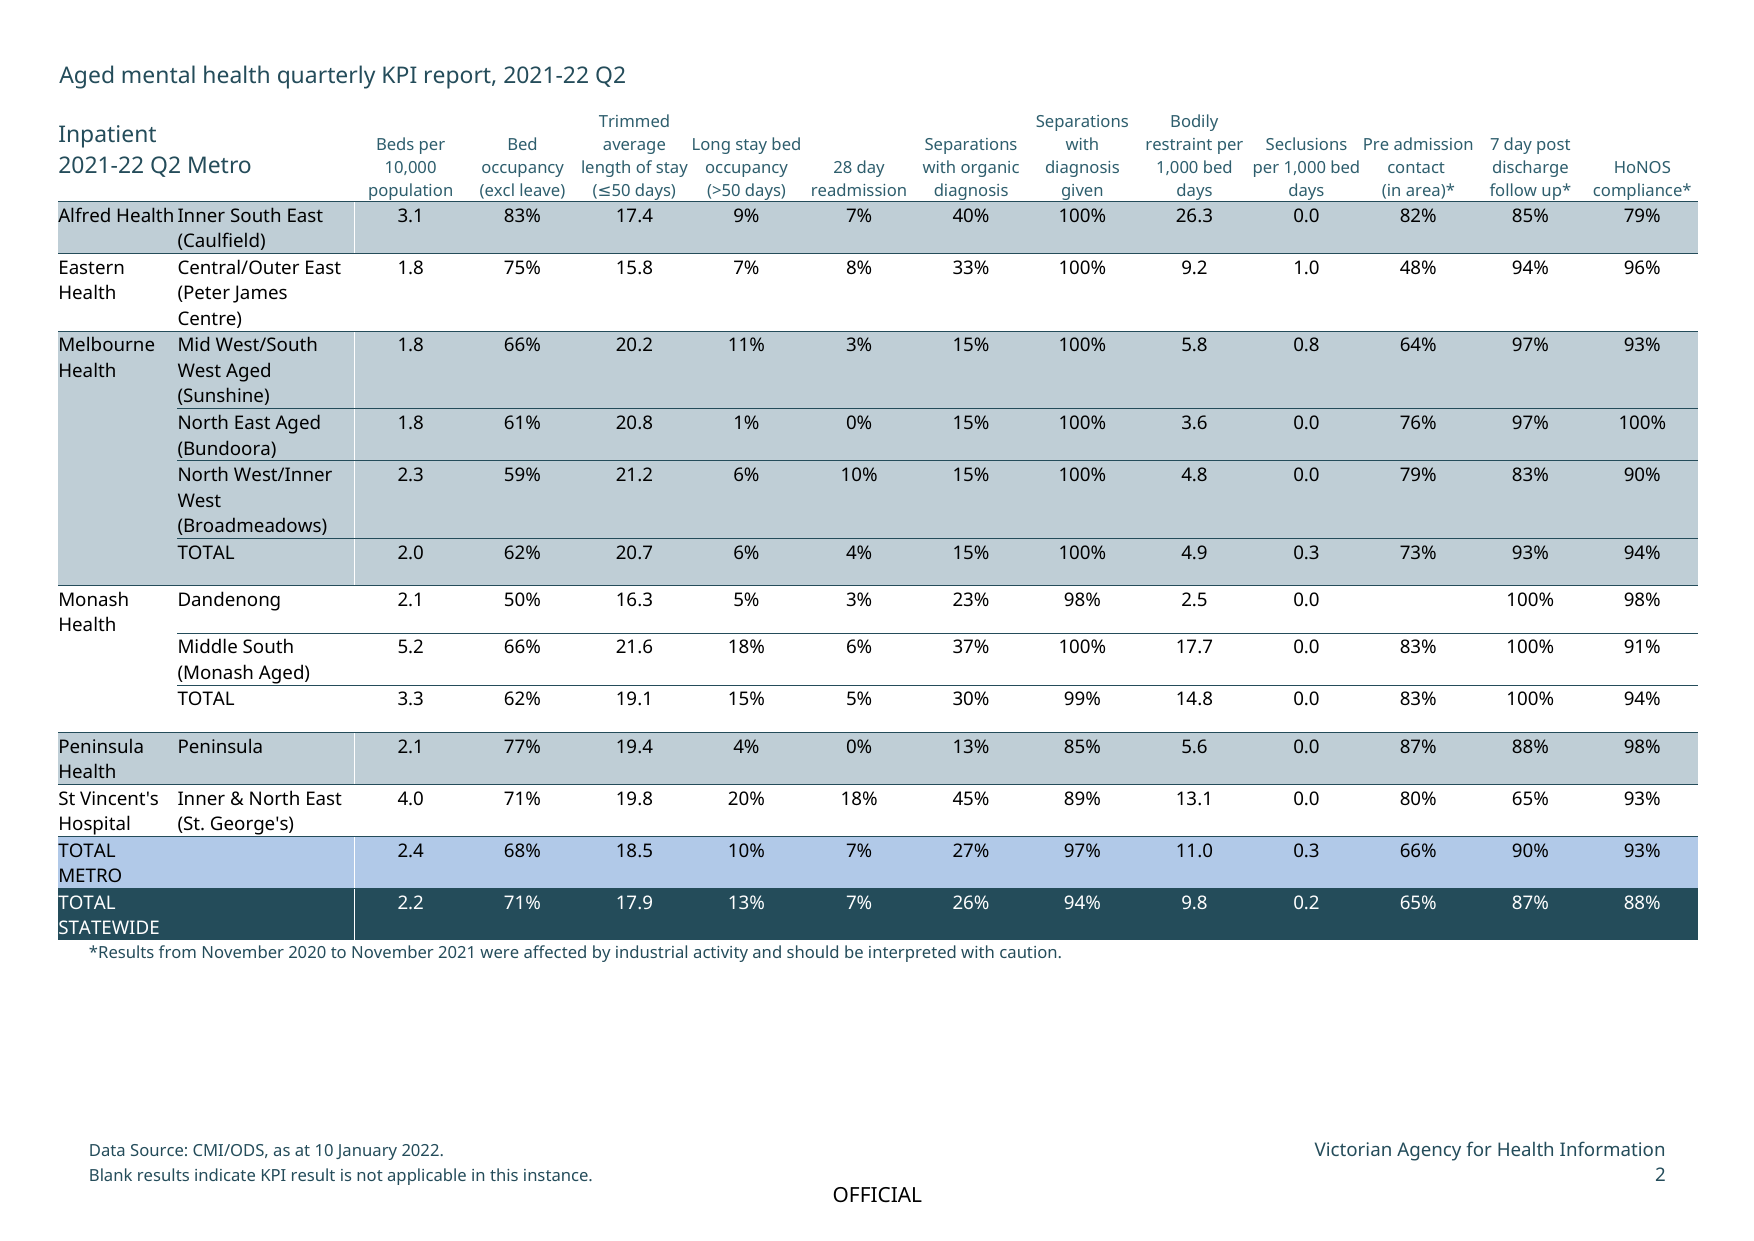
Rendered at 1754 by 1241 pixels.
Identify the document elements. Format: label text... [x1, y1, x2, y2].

table_cell 75% [466, 254, 578, 331]
table_cell 77% [466, 733, 578, 784]
table_cell 83% [466, 202, 578, 253]
table_cell 66% [466, 634, 578, 684]
table_cell Monash Health [58, 586, 177, 732]
table_cell 97% [1474, 332, 1586, 408]
table_cell Peninsula Health [58, 733, 177, 784]
table_cell 40% [915, 202, 1026, 253]
table_cell 1.8 [355, 409, 466, 460]
table_cell Melbourne Health [58, 332, 177, 585]
table_cell 9.8 [1138, 889, 1250, 940]
table_cell 2.3 [355, 461, 466, 538]
table_cell 73% [1362, 539, 1474, 585]
table_cell 1.0 [1250, 254, 1362, 331]
table_header Pre admission contact (in area)* [1362, 90, 1474, 201]
table_cell 0.8 [1250, 332, 1362, 408]
table_cell 98% [1586, 733, 1698, 784]
table_cell 7% [802, 889, 915, 940]
table_cell 0.0 [1250, 586, 1362, 632]
table_cell 13% [915, 733, 1026, 784]
table_cell 9% [690, 202, 802, 253]
table_cell 71% [466, 785, 578, 836]
table_cell 94% [1474, 254, 1586, 331]
table_cell 19.4 [578, 733, 690, 784]
table_cell 100% [1026, 409, 1138, 460]
table_cell 5.6 [1138, 733, 1250, 784]
table_cell 30% [915, 686, 1026, 732]
table_cell 15.8 [578, 254, 690, 331]
table_cell St Vincent's Hospital [58, 785, 177, 836]
table_cell 15% [915, 461, 1026, 538]
table_cell TOTAL STATEWIDE [58, 889, 177, 940]
table_cell 100% [1026, 202, 1138, 253]
table_cell 4.8 [1138, 461, 1250, 538]
table_cell 37% [915, 634, 1026, 684]
table_cell 3.3 [355, 686, 466, 732]
table_cell 17.7 [1138, 634, 1250, 684]
table_cell 4.9 [1138, 539, 1250, 585]
table_cell 5% [802, 686, 915, 732]
table_cell 94% [1586, 539, 1698, 585]
table_cell Eastern Health [58, 254, 177, 331]
table_cell 7% [690, 254, 802, 331]
table_cell 3% [802, 332, 915, 408]
table_cell 100% [1026, 634, 1138, 684]
table_header HoNOS compliance* [1586, 90, 1698, 201]
table_cell 11% [690, 332, 802, 408]
table_cell 100% [1474, 634, 1586, 684]
table_cell 91% [1586, 634, 1698, 684]
table_header 28 day readmission [802, 90, 915, 201]
table_cell 17.9 [578, 889, 690, 940]
table_cell 45% [915, 785, 1026, 836]
table_cell 6% [690, 539, 802, 585]
table_cell 85% [1026, 733, 1138, 784]
table_cell 20.7 [578, 539, 690, 585]
table_cell 85% [1474, 202, 1586, 253]
table_cell 83% [1362, 686, 1474, 732]
table_cell 83% [1362, 634, 1474, 684]
table_cell 0.0 [1250, 461, 1362, 538]
table_cell Middle South (Monash Aged) [177, 634, 354, 684]
table_cell 11.0 [1138, 837, 1250, 888]
table_cell 20.8 [578, 409, 690, 460]
table_cell 100% [1026, 461, 1138, 538]
table_cell Inner South East (Caulfield) [177, 202, 354, 253]
table_cell 5.8 [1138, 332, 1250, 408]
table_cell 20% [690, 785, 802, 836]
table_cell 100% [1026, 332, 1138, 408]
table_header Long stay bed occupancy (>50 days) [690, 90, 802, 201]
table_cell 18.5 [578, 837, 690, 888]
table_cell 19.1 [578, 686, 690, 732]
table_cell 100% [1026, 539, 1138, 585]
table_cell 2.2 [355, 889, 466, 940]
table_cell 66% [1362, 837, 1474, 888]
table_header Bodily restraint per 1,000 bed days [1138, 90, 1250, 201]
table_cell 16.3 [578, 586, 690, 632]
table_cell 0.2 [1250, 889, 1362, 940]
table_cell 1.8 [355, 332, 466, 408]
table_cell 79% [1362, 461, 1474, 538]
table_cell 94% [1026, 889, 1138, 940]
table_header Separations with organic diagnosis [915, 90, 1026, 201]
table_cell 0.0 [1250, 686, 1362, 732]
table_header Bed occupancy (excl leave) [466, 90, 578, 201]
table_cell 62% [466, 539, 578, 585]
table_cell 0.0 [1250, 634, 1362, 684]
table_cell 27% [915, 837, 1026, 888]
table_cell 65% [1362, 889, 1474, 940]
table_cell 26% [915, 889, 1026, 940]
table_cell 4% [802, 539, 915, 585]
table_cell Central/Outer East (Peter James Centre) [177, 254, 354, 331]
table_cell 93% [1586, 332, 1698, 408]
table_cell [177, 837, 354, 888]
table_cell 18% [802, 785, 915, 836]
table_cell 15% [915, 332, 1026, 408]
table_cell TOTAL [177, 686, 354, 732]
table_cell 100% [1474, 686, 1586, 732]
table_cell 90% [1586, 461, 1698, 538]
table_cell 10% [802, 461, 915, 538]
table_header Inpatient 2021-22 Q2 Metro [58, 90, 354, 201]
table_cell 94% [1586, 686, 1698, 732]
table_cell 7% [802, 837, 915, 888]
table_cell Inner & North East (St. George's) [177, 785, 354, 836]
table_cell 99% [1026, 686, 1138, 732]
table_cell 89% [1026, 785, 1138, 836]
table_cell 2.1 [355, 733, 466, 784]
table_cell 2.5 [1138, 586, 1250, 632]
table_cell 9.2 [1138, 254, 1250, 331]
table_cell 100% [1474, 586, 1586, 632]
table_cell Dandenong [177, 586, 354, 632]
table_cell 17.4 [578, 202, 690, 253]
table_cell 83% [1474, 461, 1586, 538]
table_cell 100% [1026, 254, 1138, 331]
table_cell 98% [1026, 586, 1138, 632]
table_cell 4.0 [355, 785, 466, 836]
table_header Seclusions per 1,000 bed days [1250, 90, 1362, 201]
table_cell 80% [1362, 785, 1474, 836]
table_cell 64% [1362, 332, 1474, 408]
table_cell 87% [1474, 889, 1586, 940]
table_cell North East Aged (Bundoora) [177, 409, 354, 460]
table_cell 6% [690, 461, 802, 538]
table_cell 98% [1586, 586, 1698, 632]
table_cell 97% [1474, 409, 1586, 460]
table_cell 68% [466, 837, 578, 888]
table_cell 48% [1362, 254, 1474, 331]
table_cell 71% [466, 889, 578, 940]
table_cell 8% [802, 254, 915, 331]
table_cell 0.0 [1250, 733, 1362, 784]
table_cell 0.0 [1250, 202, 1362, 253]
table_cell 1.8 [355, 254, 466, 331]
table_cell 2.1 [355, 586, 466, 632]
table_cell TOTAL METRO [58, 837, 177, 888]
table_cell 1% [690, 409, 802, 460]
table_cell 13.1 [1138, 785, 1250, 836]
text *Results from November 2020 to November 2021 were affected by industrial activity and should be interpreted with caution. [89, 940, 1665, 963]
table_cell 18% [690, 634, 802, 684]
table_cell 4% [690, 733, 802, 784]
table_cell 33% [915, 254, 1026, 331]
table_cell 88% [1586, 889, 1698, 940]
table_cell 90% [1474, 837, 1586, 888]
table_cell 93% [1474, 539, 1586, 585]
table_cell Alfred Health [58, 202, 177, 253]
table_cell 3% [802, 586, 915, 632]
table_cell [1362, 586, 1474, 632]
table_cell 15% [915, 409, 1026, 460]
table_cell 93% [1586, 785, 1698, 836]
table_header 7 day post discharge follow up* [1474, 90, 1586, 201]
table_cell 14.8 [1138, 686, 1250, 732]
table_cell 59% [466, 461, 578, 538]
table_cell 62% [466, 686, 578, 732]
table_header Separations with diagnosis given [1026, 90, 1138, 201]
table_cell 3.6 [1138, 409, 1250, 460]
table_cell 100% [1586, 409, 1698, 460]
table_cell 15% [915, 539, 1026, 585]
table_cell TOTAL [177, 539, 354, 585]
table_cell 23% [915, 586, 1026, 632]
table_cell 79% [1586, 202, 1698, 253]
table_cell 3.1 [355, 202, 466, 253]
table_cell 6% [802, 634, 915, 684]
table_cell 5.2 [355, 634, 466, 684]
table_cell 19.8 [578, 785, 690, 836]
table_cell 61% [466, 409, 578, 460]
table_header Trimmed average length of stay (≤50 days) [578, 90, 690, 201]
table_cell 20.2 [578, 332, 690, 408]
table_cell 97% [1026, 837, 1138, 888]
table_cell 2.4 [355, 837, 466, 888]
table_cell 10% [690, 837, 802, 888]
table_cell 5% [690, 586, 802, 632]
table_cell 15% [690, 686, 802, 732]
table_cell 2.0 [355, 539, 466, 585]
table_cell 96% [1586, 254, 1698, 331]
table_cell 13% [690, 889, 802, 940]
table_cell 88% [1474, 733, 1586, 784]
table_cell 21.6 [578, 634, 690, 684]
table_cell 93% [1586, 837, 1698, 888]
table_cell 76% [1362, 409, 1474, 460]
table_cell 0.0 [1250, 409, 1362, 460]
table_cell 7% [802, 202, 915, 253]
table_cell 26.3 [1138, 202, 1250, 253]
table_cell Mid West/South West Aged (Sunshine) [177, 332, 354, 408]
table_cell 82% [1362, 202, 1474, 253]
table_cell Peninsula [177, 733, 354, 784]
table_cell 0% [802, 733, 915, 784]
table_cell 87% [1362, 733, 1474, 784]
table_cell [177, 889, 354, 940]
table_cell 65% [1474, 785, 1586, 836]
table_cell North West/Inner West (Broadmeadows) [177, 461, 354, 538]
table_cell 50% [466, 586, 578, 632]
table_cell 0.3 [1250, 539, 1362, 585]
table_cell 0.0 [1250, 785, 1362, 836]
table_cell 0.3 [1250, 837, 1362, 888]
table_cell 66% [466, 332, 578, 408]
table_header Beds per 10,000 population [355, 90, 466, 201]
table_cell 0% [802, 409, 915, 460]
table_cell 21.2 [578, 461, 690, 538]
